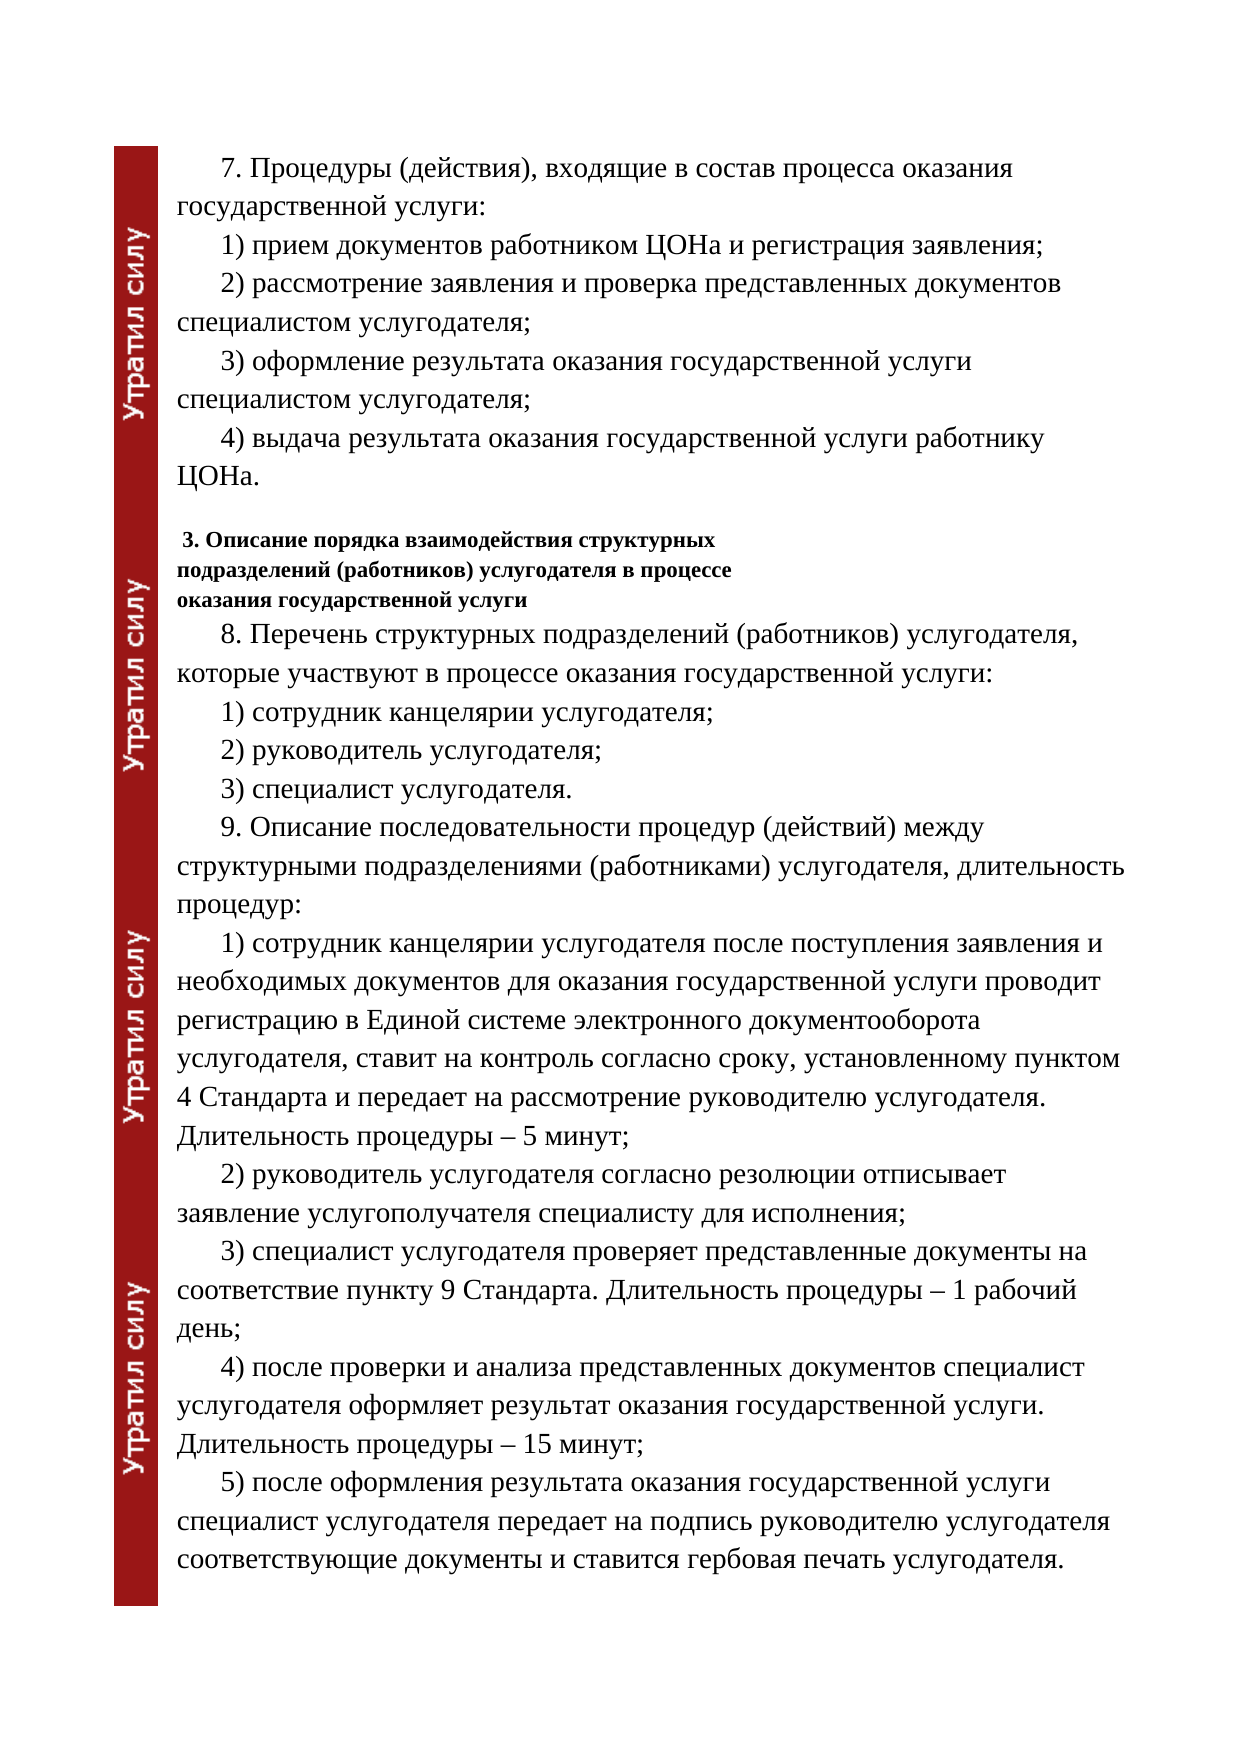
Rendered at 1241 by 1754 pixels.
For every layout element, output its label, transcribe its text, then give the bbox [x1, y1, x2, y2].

picture [114, 1575, 158, 1606]
text 3. Описание порядка взаимодействия структурных подразделений (работников) услугодателя в процессе оказания государственной услуги [112, 526, 1128, 613]
picture [114, 146, 158, 150]
picture [114, 522, 158, 526]
picture [114, 613, 158, 617]
